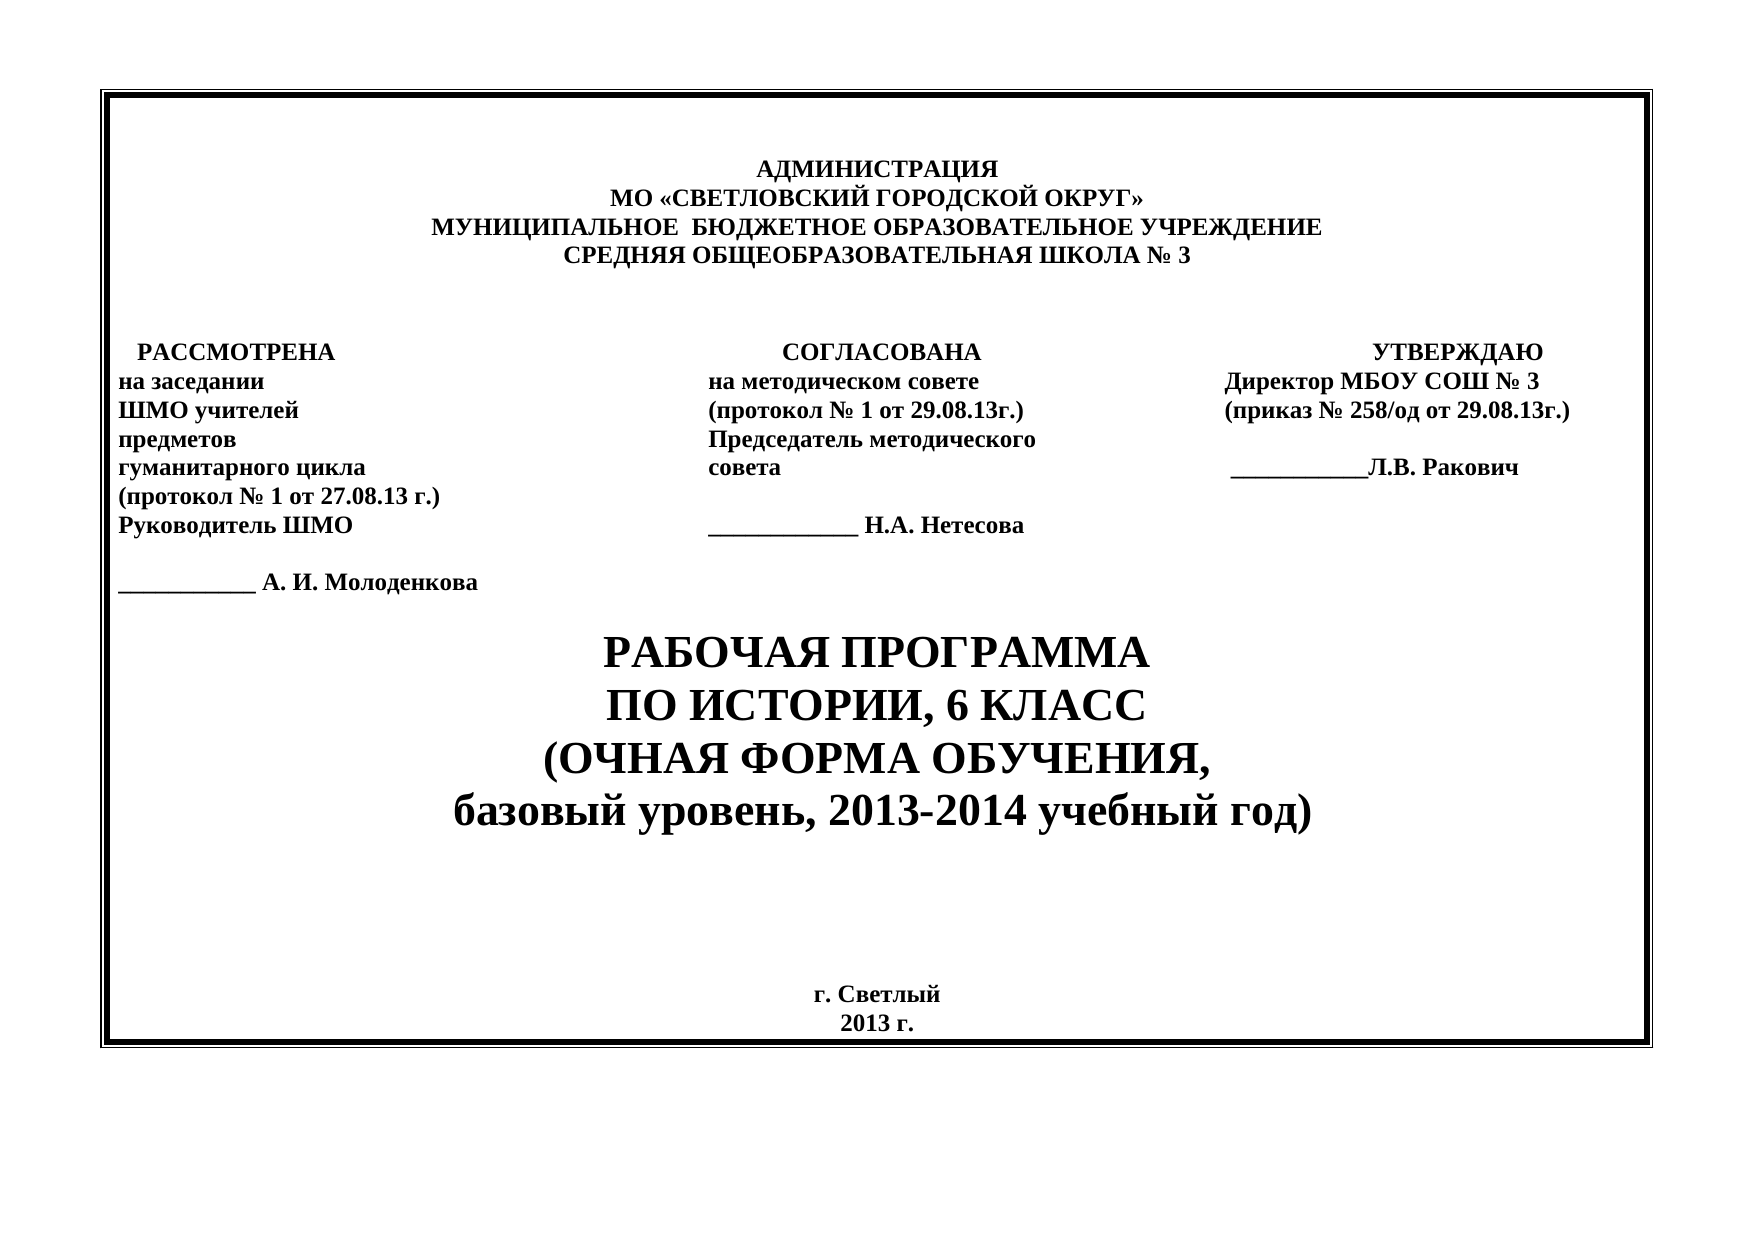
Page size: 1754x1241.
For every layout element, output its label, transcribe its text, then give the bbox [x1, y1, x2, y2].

text ___________ А. И. Молоденкова [118, 567, 1636, 596]
text Руководитель ШМО ____________ Н.А. Нетесова [118, 510, 1636, 539]
text гуманитарного цикла совета ___________Л.В. Ракович [118, 452, 1636, 481]
text 2013 г. [110, 943, 1644, 1039]
text ШМО учителей (протокол № 1 от 29.08.13г.) (приказ № 258/од от 29.08.13г.) [118, 395, 1636, 424]
text МО «СВЕТЛОВСКИЙ ГОРОДСКОЙ ОКРУГ» [118, 183, 1636, 212]
text СРЕДНЯЯ ОБЩЕОБРАЗОВАТЕЛЬНАЯ ШКОЛА № 3 [118, 241, 1636, 269]
text МУНИЦИПАЛЬНОЕ БЮДЖЕТНОЕ ОБРАЗОВАТЕЛЬНОЕ УЧРЕЖДЕНИЕ [118, 212, 1636, 241]
text ПО ИСТОРИИ, 6 КЛАСС [118, 678, 1636, 730]
text (ОЧНАЯ ФОРМА ОБУЧЕНИЯ, [118, 730, 1636, 783]
text РАБОЧАЯ ПРОГРАММА [118, 625, 1636, 678]
text предметов Председатель методического [118, 424, 1636, 452]
text АДМИНИСТРАЦИЯ [110, 98, 1644, 183]
text на заседании на методическом совете Директор МБОУ СОШ № 3 [118, 366, 1636, 395]
text (протокол № 1 от 27.08.13 г.) [118, 481, 1636, 510]
text базовый уровень, 2013-2014 учебный год) [118, 783, 1636, 836]
text РАССМОТРЕНА СОГЛАСОВАНА УТВЕРЖДАЮ [118, 337, 1636, 366]
